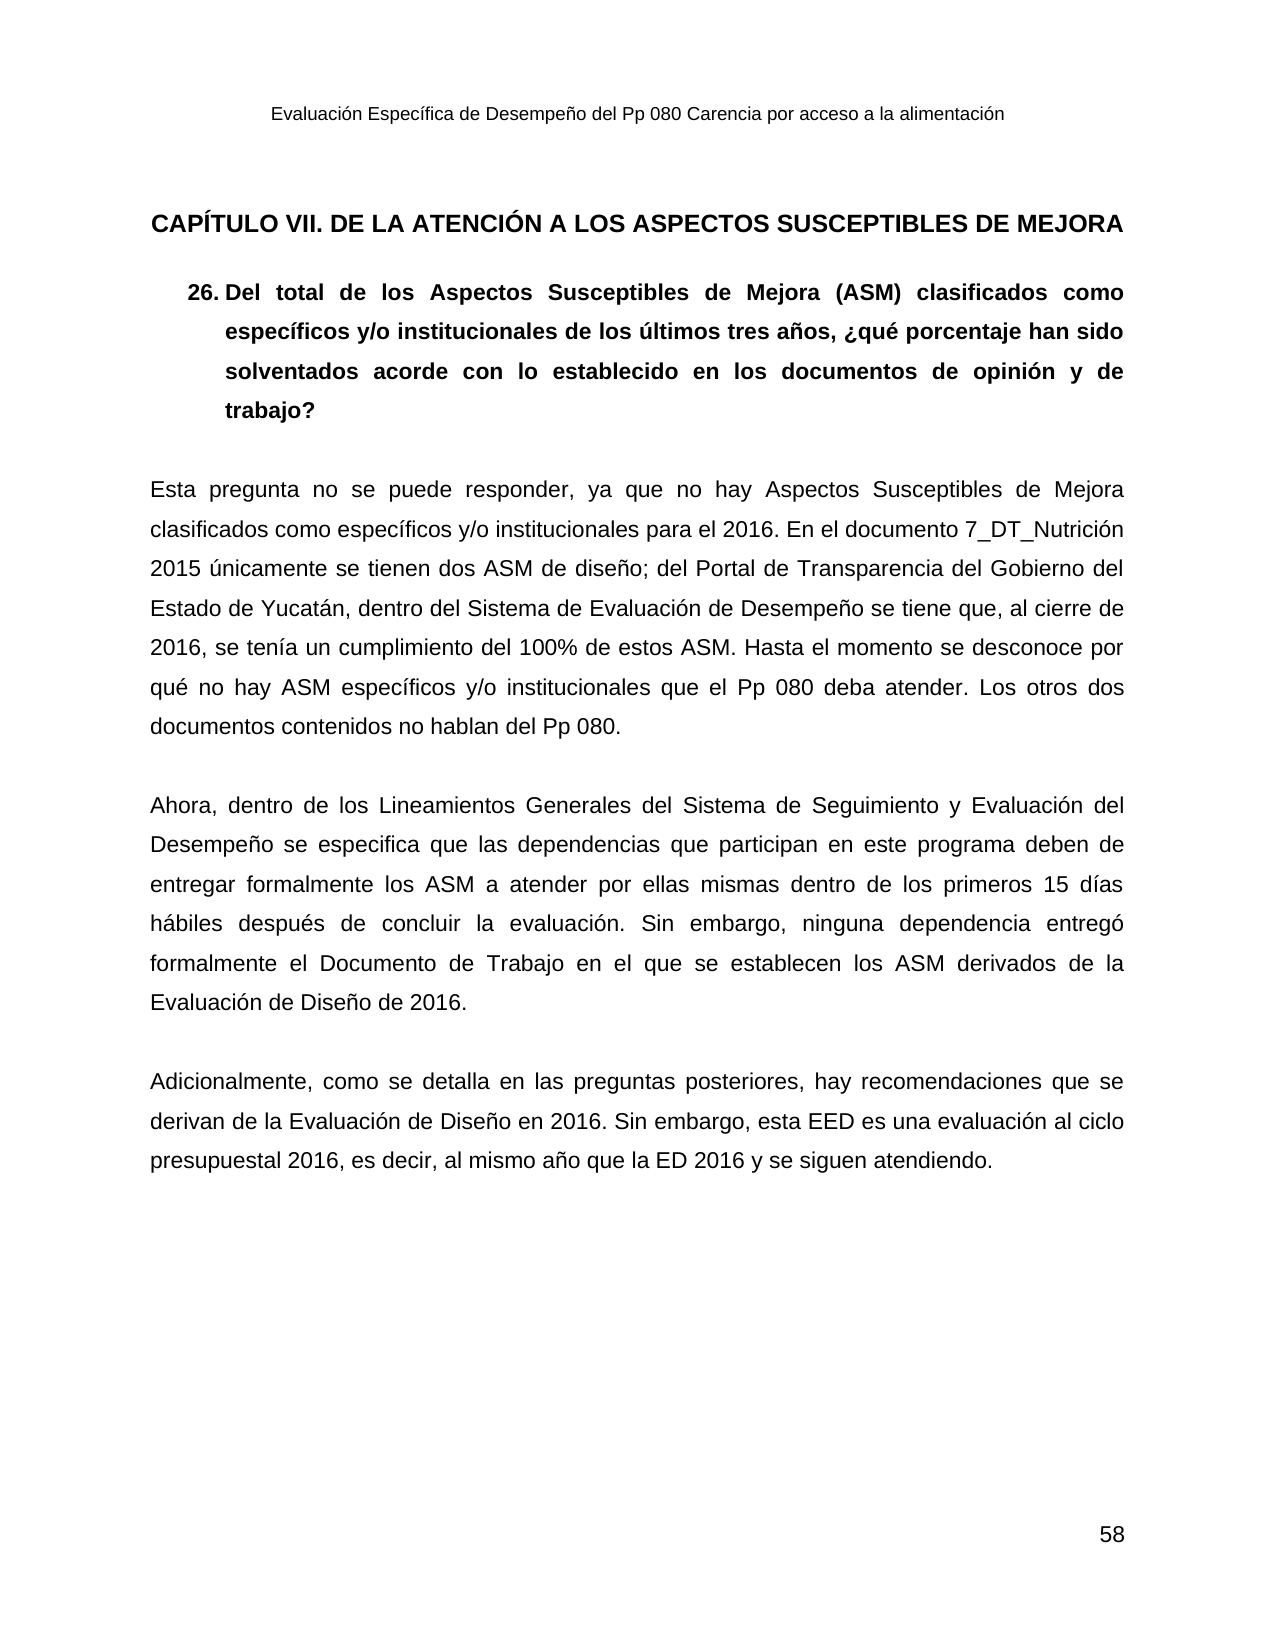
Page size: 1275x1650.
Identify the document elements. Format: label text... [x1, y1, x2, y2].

subtitle CAPÍTULO VII. DE LA ATENCIÓN A LOS ASPECTOS SUSCEPTIBLES DE MEJORA [150, 209, 1125, 238]
subtitle Del total de los Aspectos Susceptibles de Mejora (ASM) clasificados como específicos y/o institucionales de los últimos tres años, ¿qué porcentaje han sido solventados acorde con lo establecido en los documentos de opinión y de trabajo? [187, 279, 1125, 423]
text Esta pregunta no se puede responder, ya que no hay Aspectos Susceptibles de Mejora clasificados como específicos y/o institucionales para el 2016. En el documento 7_DT_Nutrición 2015 únicamente se tienen dos ASM de diseño; del Portal de Transparencia del Gobierno del Estado de Yucatán, dentro del Sistema de Evaluación de Desempeño se tiene que, al cierre de 2016, se tenía un cumplimiento del 100% de estos ASM. Hasta el momento se desconoce por qué no hay ASM específicos y/o institucionales que el Pp 080 deba atender. Los otros dos documentos contenidos no hablan del Pp 080. [150, 476, 1125, 739]
text Adicionalmente, como se detalla en las preguntas posteriores, hay recomendaciones que se derivan de la Evaluación de Diseño en 2016. Sin embargo, esta EED es una evaluación al ciclo presupuestal 2016, es decir, al mismo año que la ED 2016 y se siguen atendiendo. [150, 1068, 1125, 1173]
text Ahora, dentro de los Lineamientos Generales del Sistema de Seguimiento y Evaluación del Desempeño se especifica que las dependencias que participan en este programa deben de entregar formalmente los ASM a atender por ellas mismas dentro de los primeros 15 días hábiles después de concluir la evaluación. Sin embargo, ninguna dependencia entregó formalmente el Documento de Trabajo en el que se establecen los ASM derivados de la Evaluación de Diseño de 2016. [150, 792, 1125, 1016]
